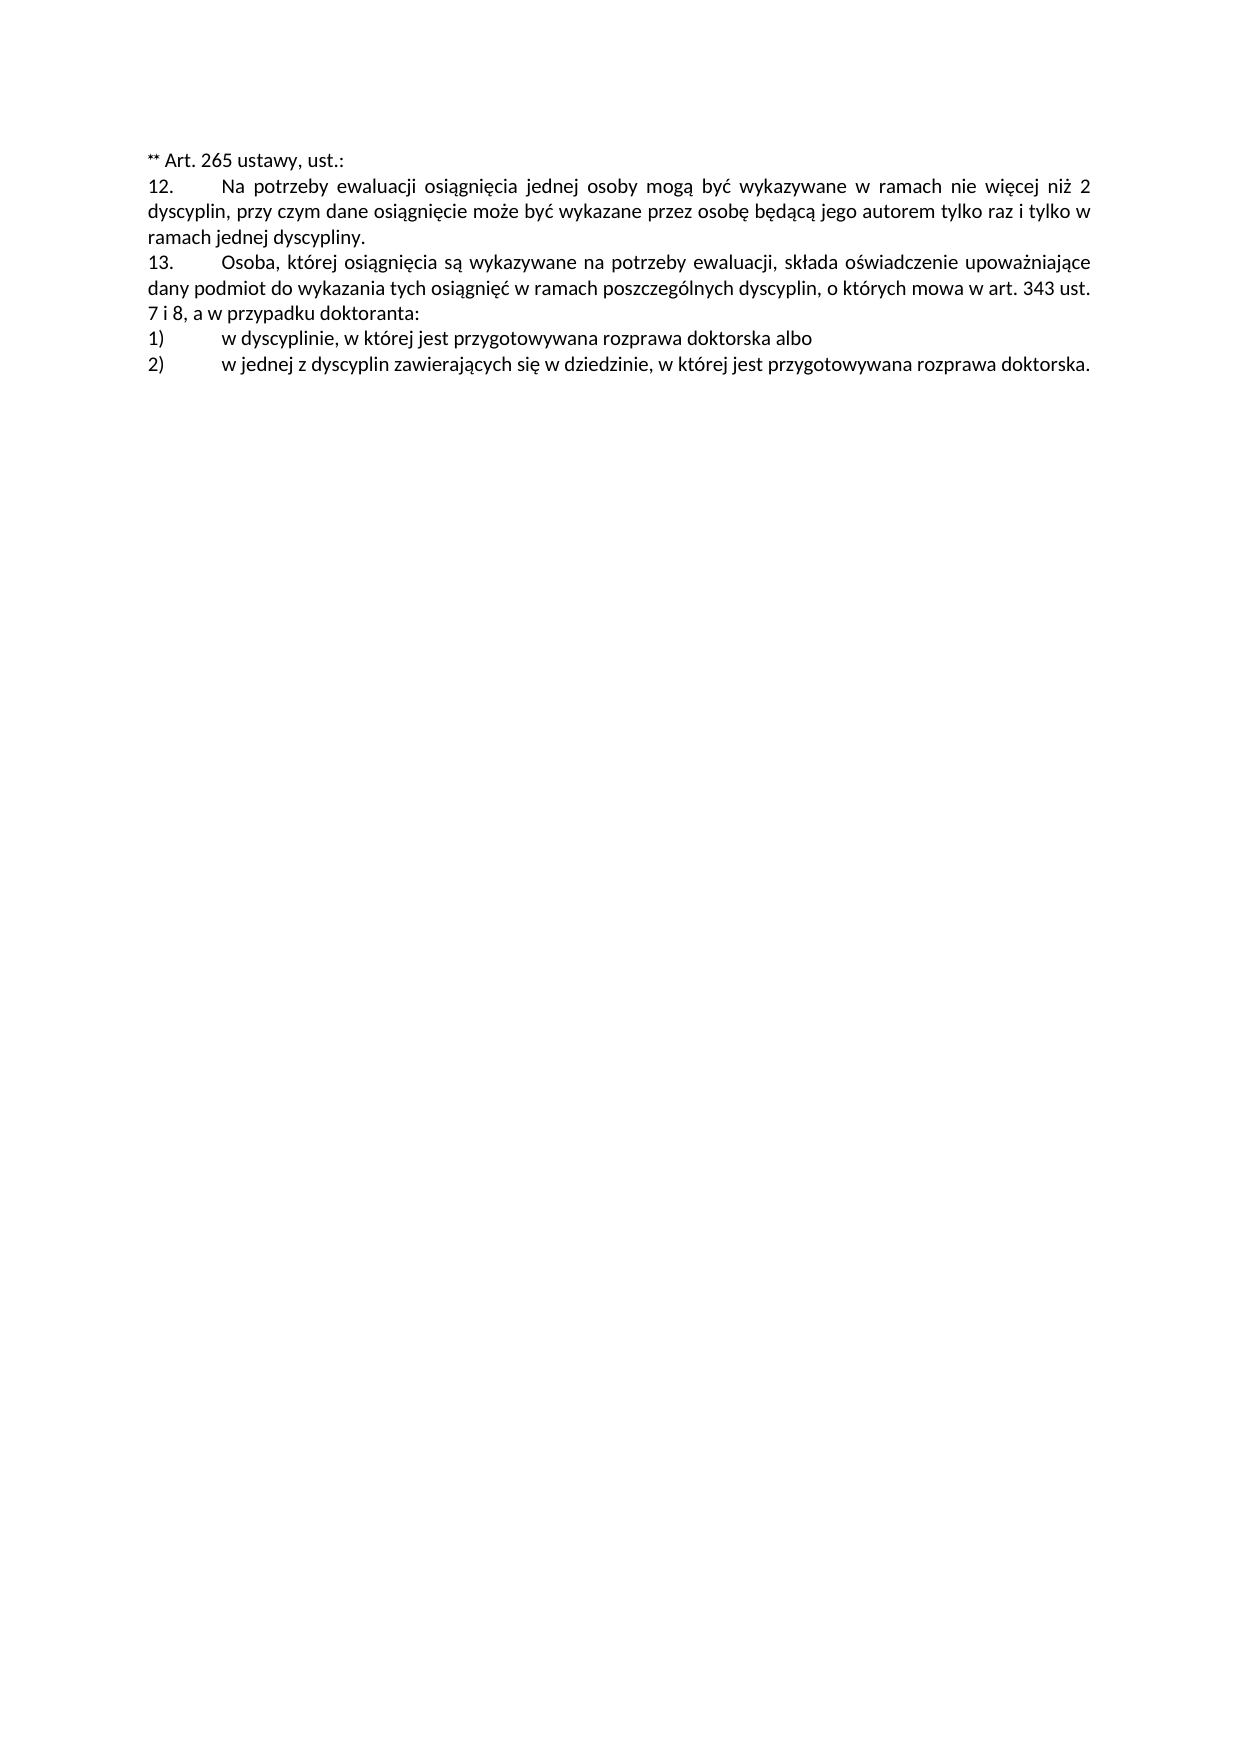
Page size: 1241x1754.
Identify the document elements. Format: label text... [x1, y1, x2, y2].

text 2) w jednej z dyscyplin zawierających się w dziedzinie, w której jest przygotowywana rozprawa doktorska. [148, 351, 1093, 376]
text 1) w dyscyplinie, w której jest przygotowywana rozprawa doktorska albo [148, 326, 1093, 351]
text Art. 265 ustawy, ust.: [148, 148, 1093, 173]
text 13. Osoba, której osiągnięcia są wykazywane na potrzeby ewaluacji, składa oświadczenie upoważniające dany podmiot do wykazania tych osiągnięć w ramach poszczególnych dyscyplin, o których mowa w art. 343 ust. 7 i 8, a w przypadku doktoranta: [148, 249, 1093, 326]
text 12. Na potrzeby ewaluacji osiągnięcia jednej osoby mogą być wykazywane w ramach nie więcej niż 2 dyscyplin, przy czym dane osiągnięcie może być wykazane przez osobę będącą jego autorem tylko raz i tylko w ramach jednej dyscypliny. [148, 173, 1093, 249]
